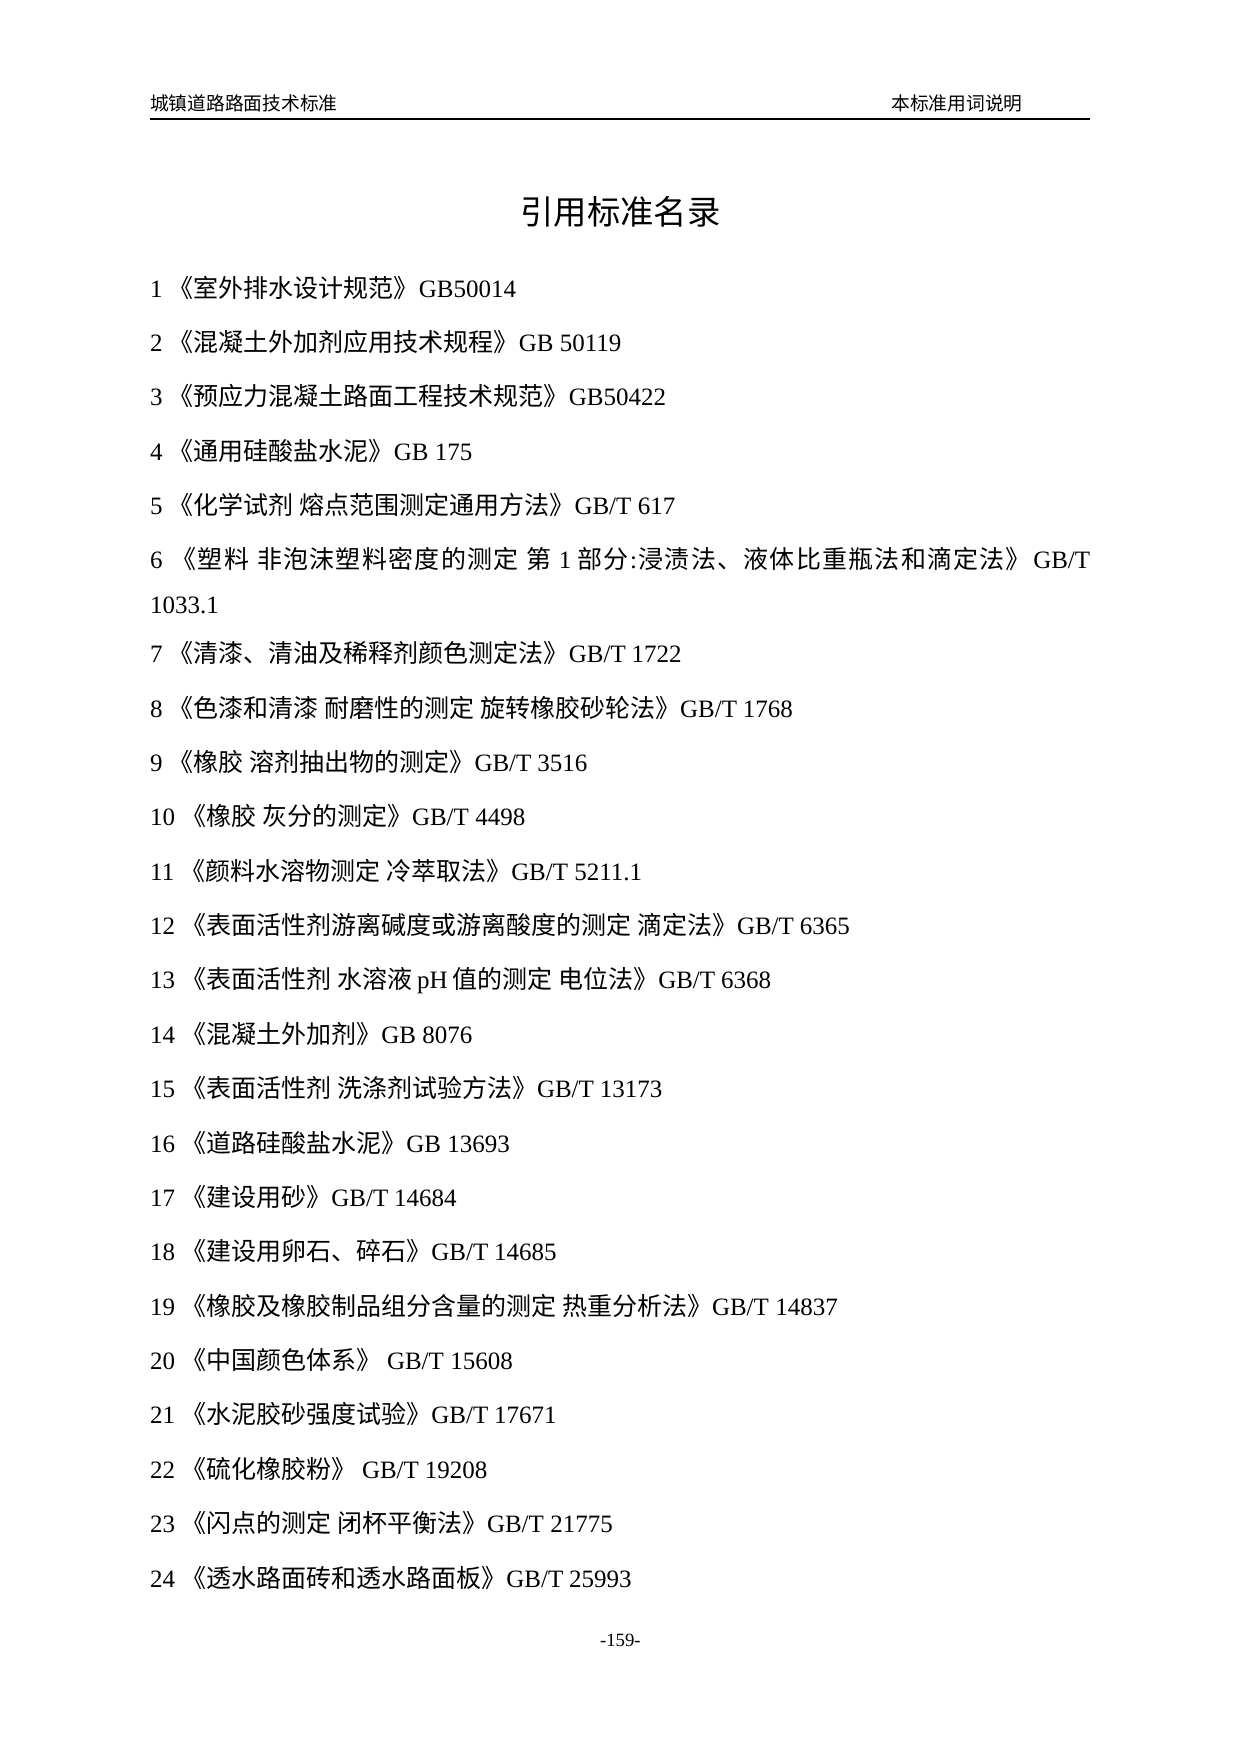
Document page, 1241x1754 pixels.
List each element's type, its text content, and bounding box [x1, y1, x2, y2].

text 24 《透水路面砖和透水路面板》GB/T 25993 [150, 1558, 1090, 1594]
text 22 《硫化橡胶粉》 GB/T 19208 [150, 1449, 1090, 1486]
text 17 《建设用砂》GB/T 14684 [150, 1177, 1090, 1214]
text 7 《清漆、清油及稀释剂颜色测定法》GB/T 1722 [150, 634, 1090, 670]
text 3 《预应力混凝土路面工程技术规范》GB50422 [150, 377, 1090, 413]
text 11 《颜料水溶物测定 冷萃取法》GB/T 5211.1 [150, 851, 1090, 887]
text 14 《混凝土外加剂》GB 8076 [150, 1014, 1090, 1051]
text 13 《表面活性剂 水溶液pH值的测定 电位法》GB/T 6368 [150, 960, 1090, 996]
text 23 《闪点的测定 闭杯平衡法》GB/T 21775 [150, 1504, 1090, 1540]
subtitle 引用标准名录 [150, 185, 1090, 234]
text 19 《橡胶及橡胶制品组分含量的测定 热重分析法》GB/T 14837 [150, 1286, 1090, 1322]
text 2 《混凝土外加剂应用技术规程》GB 50119 [150, 322, 1090, 359]
text 6 《塑料 非泡沫塑料密度的测定 第1部分:浸渍法、液体比重瓶法和滴定法》GB/T 1033.1 [150, 540, 1090, 619]
text 1 《室外排水设计规范》GB50014 [150, 268, 1090, 304]
text 15 《表面活性剂 洗涤剂试验方法》GB/T 13173 [150, 1069, 1090, 1105]
text 12 《表面活性剂游离碱度或游离酸度的测定 滴定法》GB/T 6365 [150, 906, 1090, 942]
text 10 《橡胶 灰分的测定》GB/T 4498 [150, 797, 1090, 833]
text 8 《色漆和清漆 耐磨性的测定 旋转橡胶砂轮法》GB/T 1768 [150, 688, 1090, 724]
text 9 《橡胶 溶剂抽出物的测定》GB/T 3516 [150, 742, 1090, 779]
text 5 《化学试剂 熔点范围测定通用方法》GB/T 617 [150, 486, 1090, 522]
text 21 《水泥胶砂强度试验》GB/T 17671 [150, 1395, 1090, 1431]
text 20 《中国颜色体系》 GB/T 15608 [150, 1341, 1090, 1377]
text 16 《道路硅酸盐水泥》GB 13693 [150, 1123, 1090, 1159]
text 18 《建设用卵石、碎石》GB/T 14685 [150, 1232, 1090, 1268]
text 4 《通用硅酸盐水泥》GB 175 [150, 431, 1090, 467]
